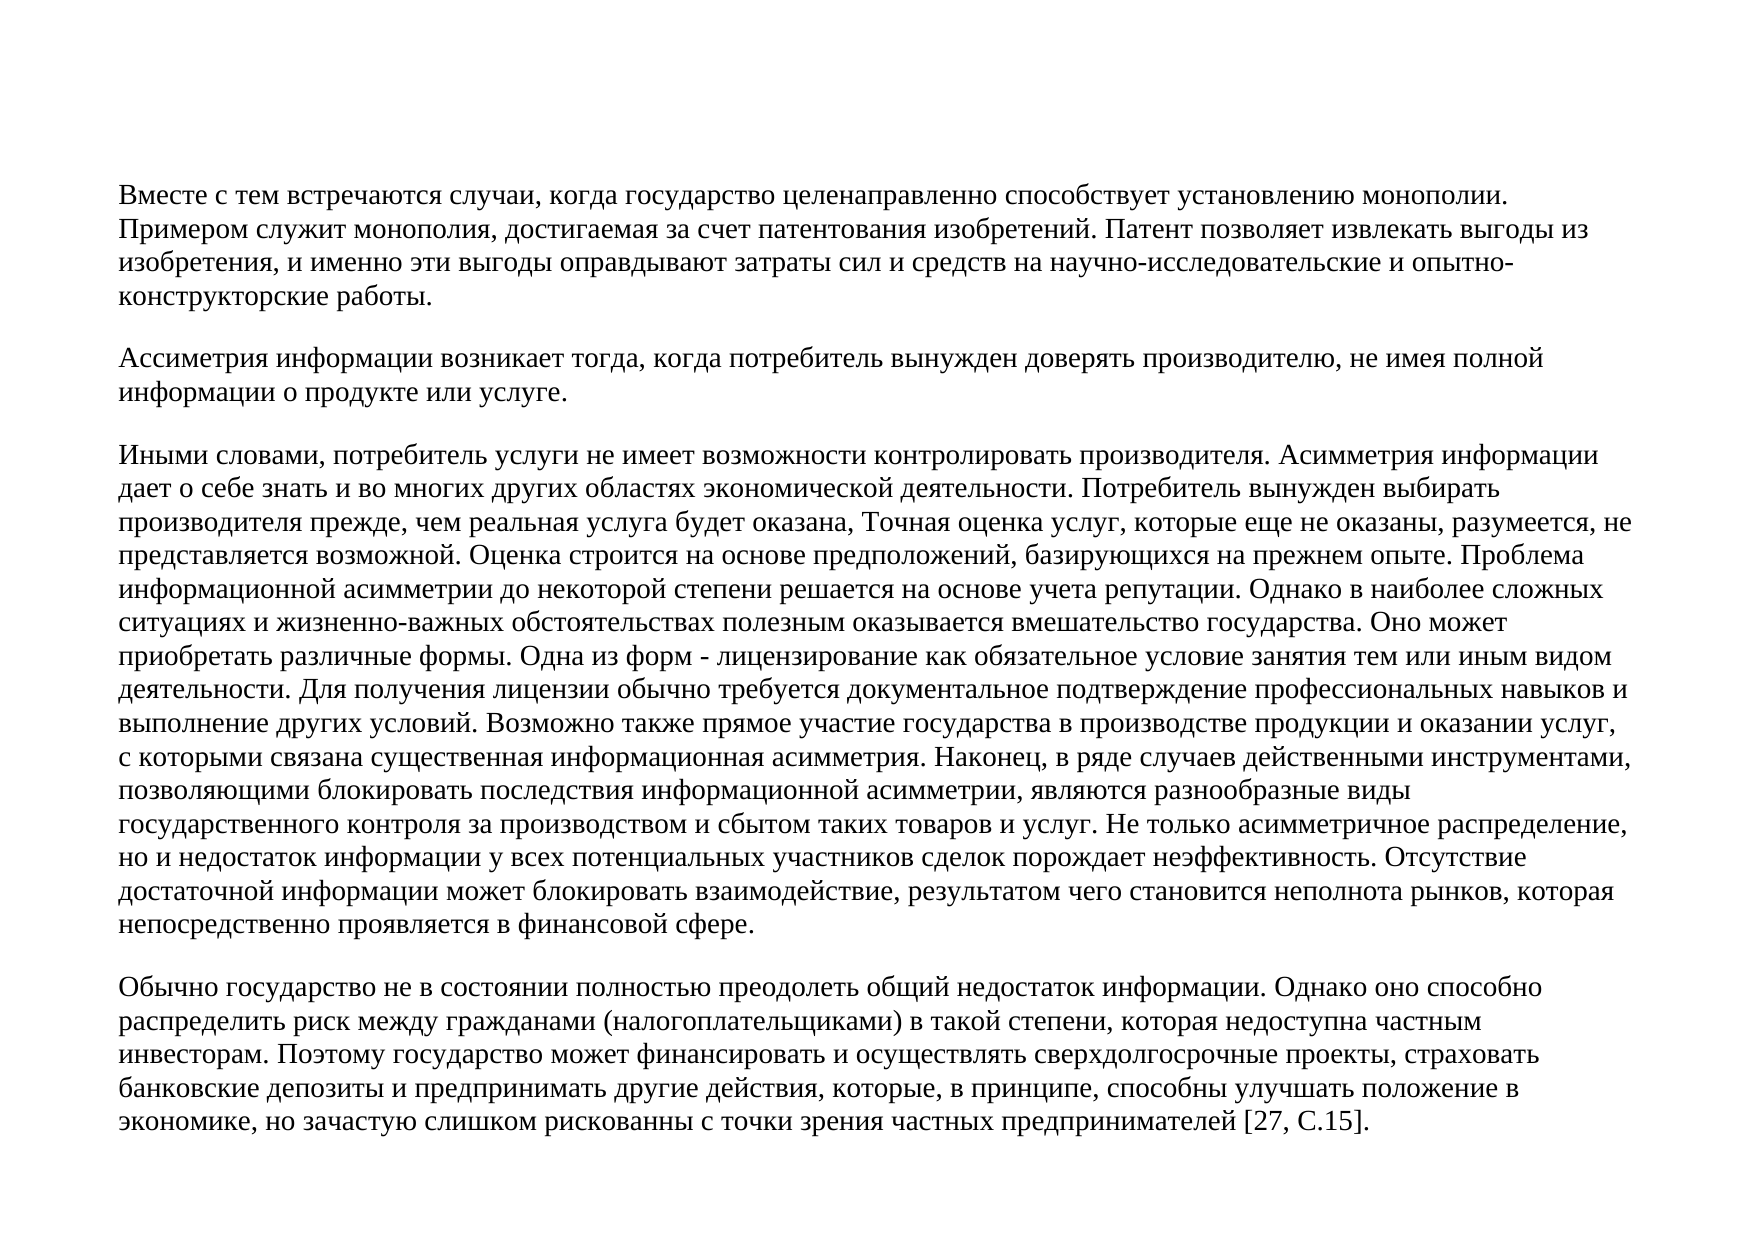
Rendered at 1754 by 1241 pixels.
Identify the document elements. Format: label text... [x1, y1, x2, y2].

text Ассиметрия информации возникает тогда, когда потребитель вынужден доверять производителю, не имея полной информации о продукте или услуге. [118, 341, 1636, 408]
text Обычно государство не в состоянии полностью преодолеть общий недостаток информации. Однако оно способно распределить риск между гражданами (налогоплательщиками) в такой степени, которая недоступна частным инвесторам. Поэтому государство может финансировать и осуществлять сверхдолгосрочные проекты, страховать банковские депозиты и предпринимать другие действия, которые, в принципе, способны улучшать положение в экономике, но зачастую слишком рискованны с точки зрения частных предпринимателей [27, C.15]. [118, 969, 1636, 1137]
text Иными словами, потребитель услуги не имеет возможности контролировать производителя. Асимметрия информации дает о себе знать и во многих других областях экономической деятельности. Потребитель вынужден выбирать производителя прежде, чем реальная услуга будет оказана, Точная оценка услуг, которые еще не оказаны, разумеется, не представляется возможной. Оценка строится на основе предположений, базирующихся на прежнем опыте. Проблема информационной асимметрии до некоторой степени решается на основе учета репутации. Однако в наиболее сложных ситуациях и жизненно-важных обстоятельствах полезным оказывается вмешательство государства. Оно может приобретать различные формы. Одна из форм - лицензирование как обязательное условие занятия тем или иным видом деятельности. Для получения лицензии обычно требуется документальное подтверждение профессиональных навыков и выполнение других условий. Возможно также прямое участие государства в производстве продукции и оказании услуг, с которыми связана существенная информационная асимметрия. Наконец, в ряде случаев действенными инструментами, позволяющими блокировать последствия информационной асимметрии, являются разнообразные виды государственного контроля за производством и сбытом таких товаров и услуг. Не только асимметричное распределение, но и недостаток информации у всех потенциальных участников сделок порождает неэффективность. Отсутствие достаточной информации может блокировать взаимодействие, результатом чего становится неполнота рынков, которая непосредственно проявляется в финансовой сфере. [118, 437, 1636, 940]
text Вместе с тем встречаются случаи, когда государство целенаправленно способствует установлению монополии. Примером служит монополия, достигаемая за счет патентования изобретений. Патент позволяет извлекать выгоды из изобретения, и именно эти выгоды оправдывают затраты сил и средств на научно-исследовательские и опытно-конструкторские работы. [118, 177, 1636, 311]
